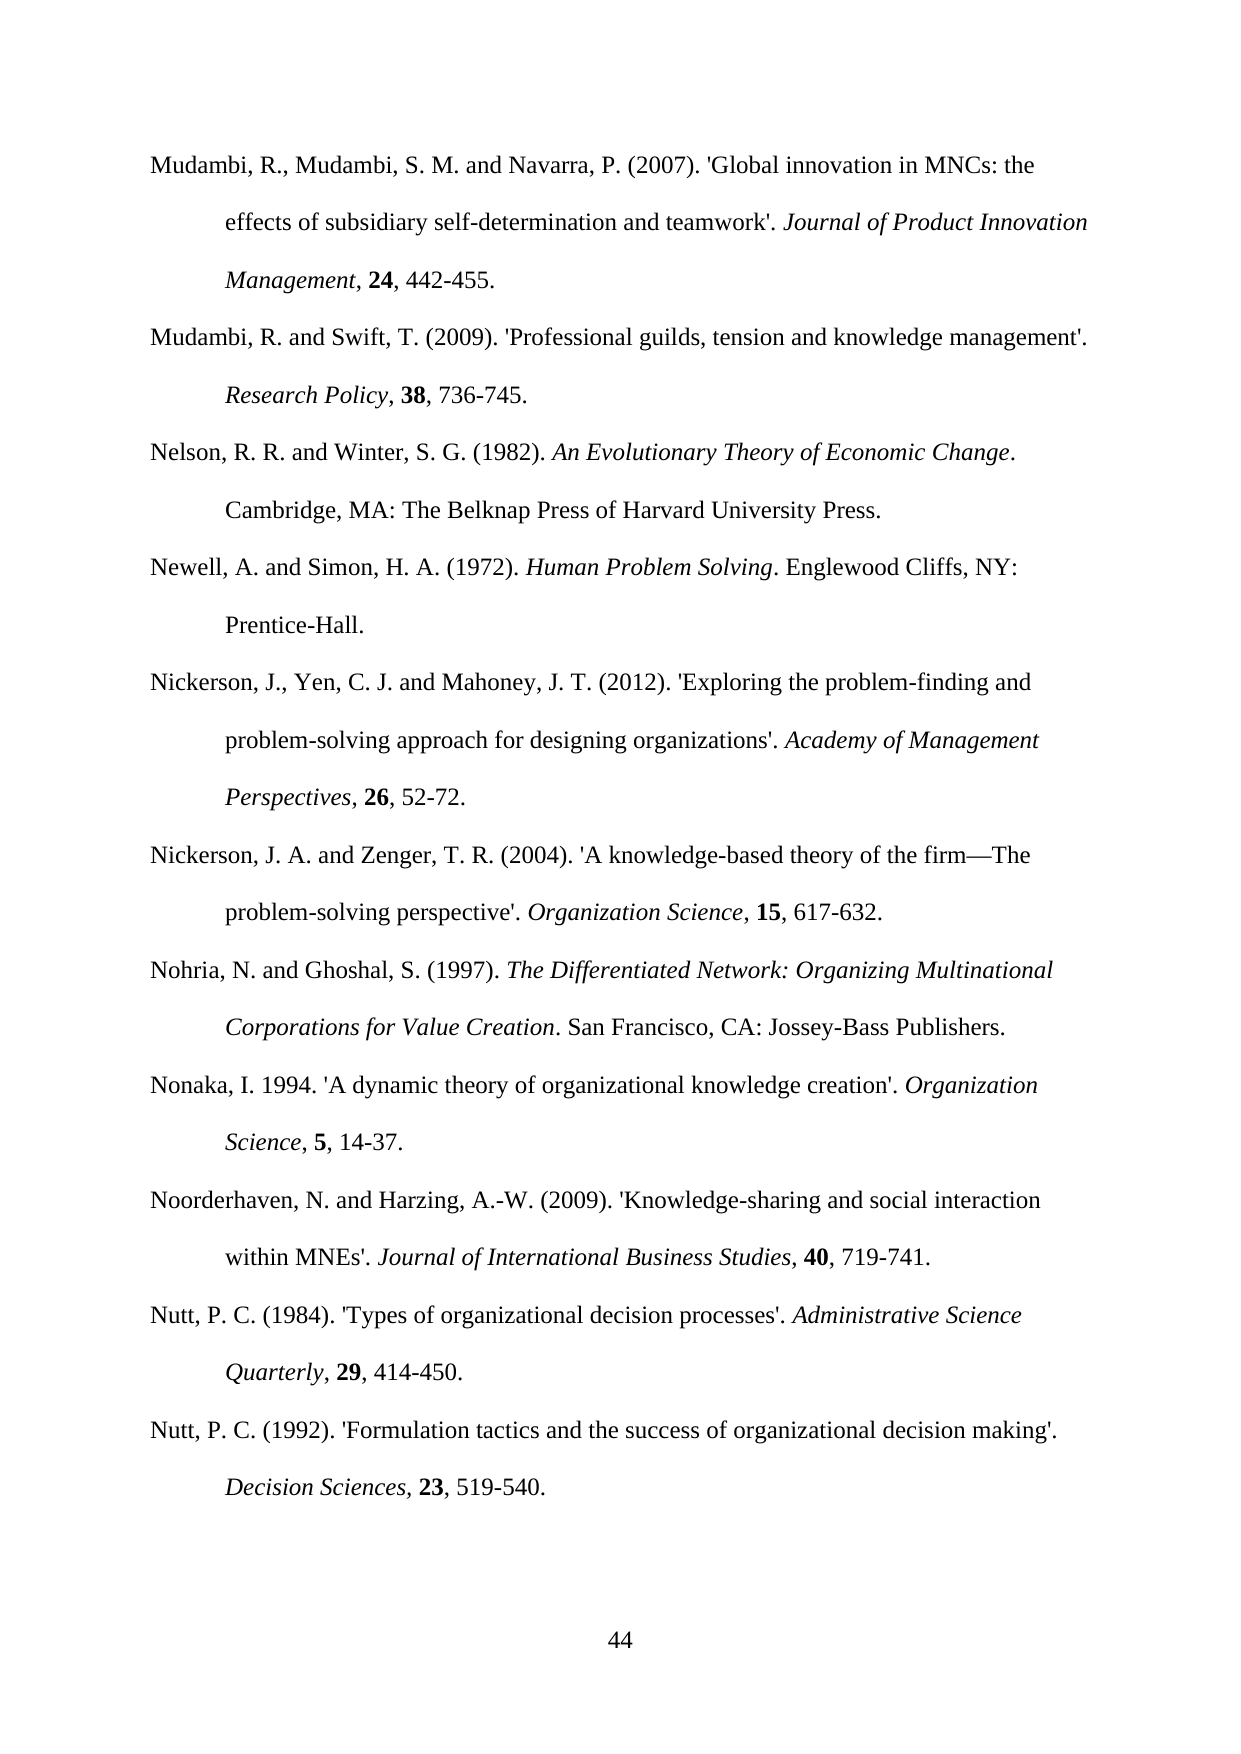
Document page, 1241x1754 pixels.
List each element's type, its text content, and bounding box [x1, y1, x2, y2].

text Noorderhaven, N. and Harzing, A.-W. (2009). 'Knowledge-sharing and social interaction within MNEs'. Journal of International Business Studies, 40, 719-741. [150, 1185, 1090, 1271]
text Mudambi, R., Mudambi, S. M. and Navarra, P. (2007). 'Global innovation in MNCs: the effects of subsidiary self-determination and teamwork'. Journal of Product Innovation Management, 24, 442-455. [150, 150, 1090, 294]
text Newell, A. and Simon, H. A. (1972). Human Problem Solving. Englewood Cliffs, NY: Prentice-Hall. [150, 552, 1090, 639]
text Nickerson, J. A. and Zenger, T. R. (2004). 'A knowledge-based theory of the firm—The problem-solving perspective'. Organization Science, 15, 617-632. [150, 840, 1090, 926]
text Nutt, P. C. (1992). 'Formulation tactics and the success of organizational decision making'. Decision Sciences, 23, 519-540. [150, 1415, 1090, 1501]
text Nickerson, J., Yen, C. J. and Mahoney, J. T. (2012). 'Exploring the problem-finding and problem-solving approach for designing organizations'. Academy of Management Perspectives, 26, 52-72. [150, 667, 1090, 811]
text Nohria, N. and Ghoshal, S. (1997). The Differentiated Network: Organizing Multinational Corporations for Value Creation. San Francisco, CA: Jossey-Bass Publishers. [150, 955, 1090, 1041]
text Mudambi, R. and Swift, T. (2009). 'Professional guilds, tension and knowledge management'. Research Policy, 38, 736-745. [150, 322, 1090, 409]
text Nelson, R. R. and Winter, S. G. (1982). An Evolutionary Theory of Economic Change. Cambridge, MA: The Belknap Press of Harvard University Press. [150, 437, 1090, 524]
text Nutt, P. C. (1984). 'Types of organizational decision processes'. Administrative Science Quarterly, 29, 414-450. [150, 1300, 1090, 1386]
text Nonaka, I. 1994. 'A dynamic theory of organizational knowledge creation'. Organization Science, 5, 14-37. [150, 1070, 1090, 1156]
